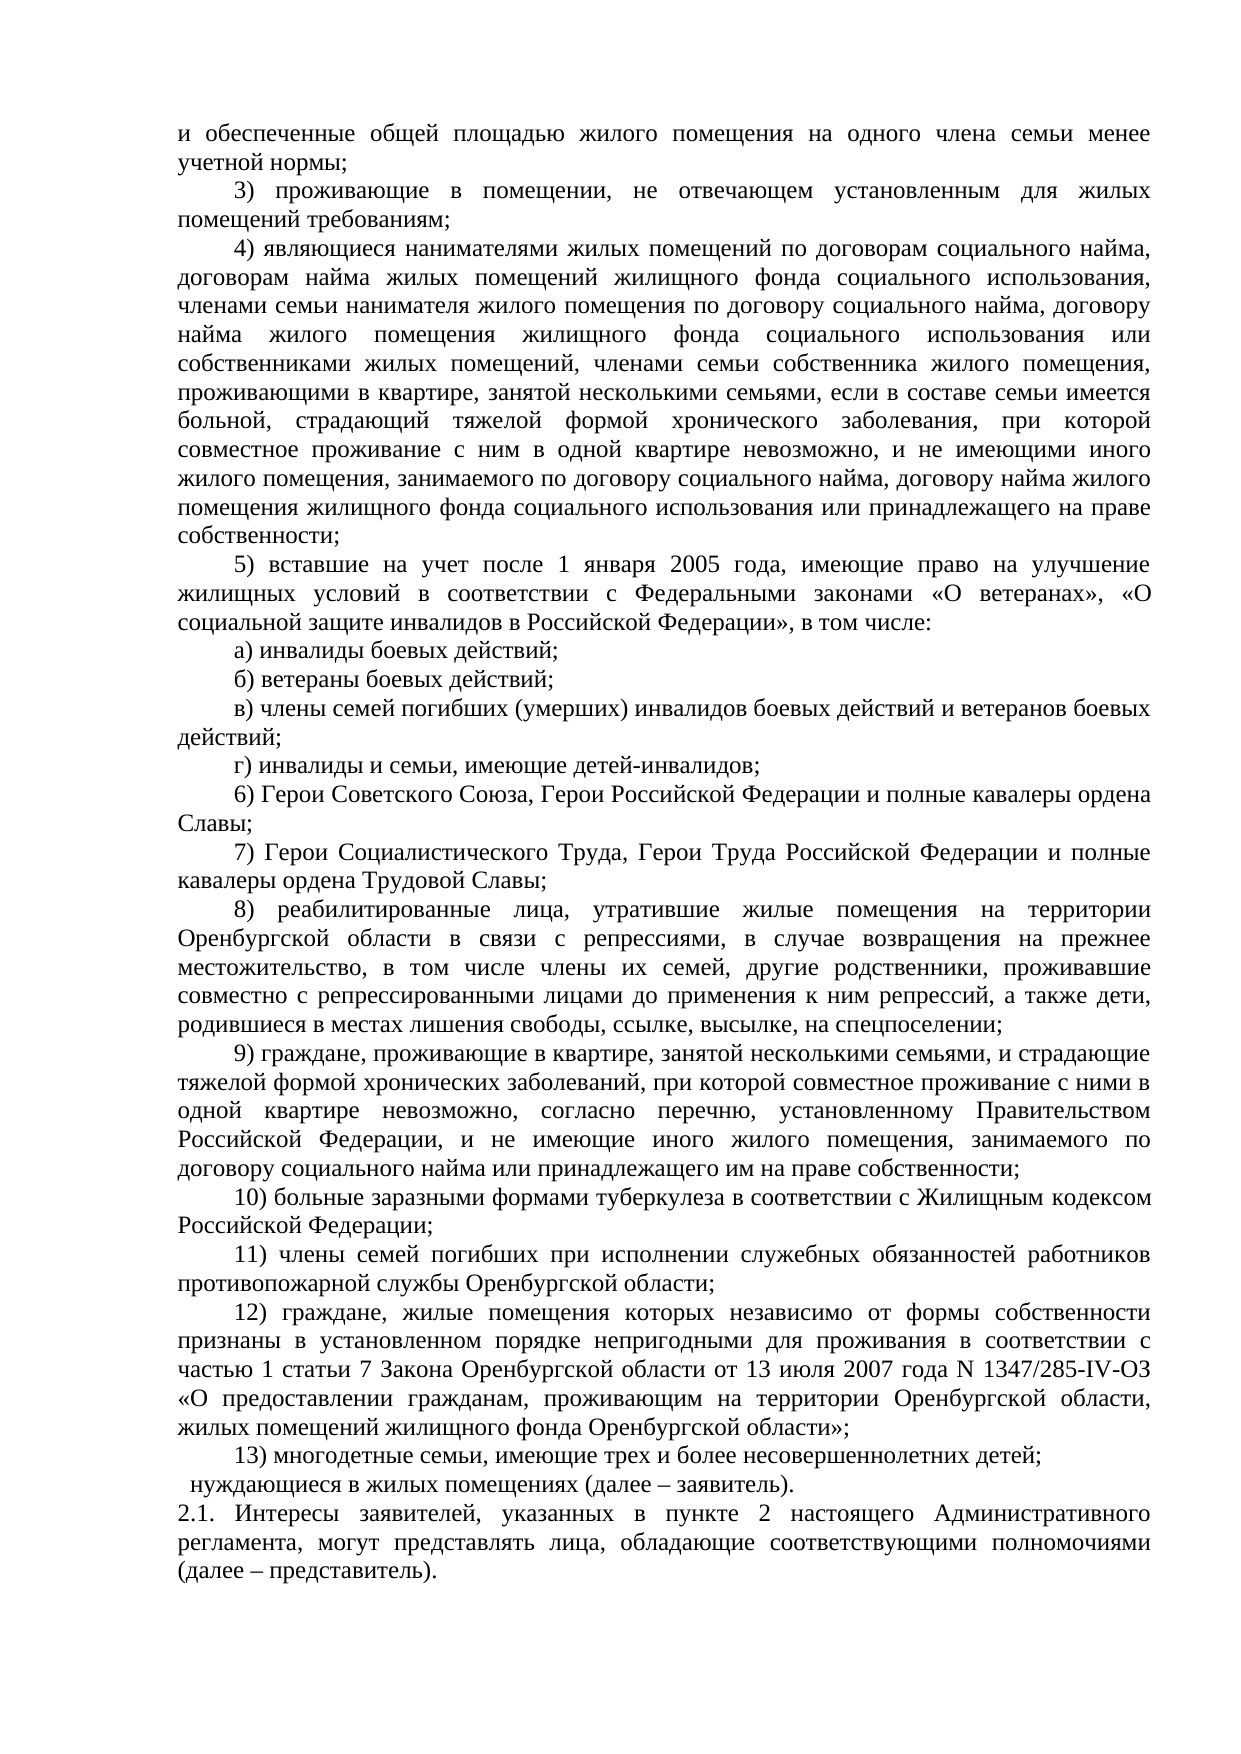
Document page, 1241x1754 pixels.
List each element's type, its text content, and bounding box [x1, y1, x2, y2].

text 3) проживающие в помещении, не отвечающем установленным для жилых помещений требованиям; [177, 176, 1152, 233]
text 13) многодетные семьи, имеющие трех и более несовершеннолетних детей; [177, 1441, 1152, 1469]
text 12) граждане, жилые помещения которых независимо от формы собственности признаны в установленном порядке непригодными для проживания в соответствии с частью 1 статьи 7 Закона Оренбургской области от 13 июля 2007 года N 1347/285-IV-ОЗ «О предоставлении гражданам, проживающим на территории Оренбургской области, жилых помещений жилищного фонда Оренбургской области»; [177, 1297, 1152, 1441]
text в) члены семей погибших (умерших) инвалидов боевых действий и ветеранов боевых действий; [177, 693, 1152, 751]
text 7) Герои Социалистического Труда, Герои Труда Российской Федерации и полные кавалеры ордена Трудовой Славы; [177, 837, 1152, 894]
text а) инвалиды боевых действий; [177, 636, 1152, 664]
text 6) Герои Советского Союза, Герои Российской Федерации и полные кавалеры ордена Славы; [177, 779, 1152, 837]
text 10) больные заразными формами туберкулеза в соответствии с Жилищным кодексом Российской Федерации; [177, 1182, 1152, 1239]
text 4) являющиеся нанимателями жилых помещений по договорам социального найма, договорам найма жилых помещений жилищного фонда социального использования, членами семьи нанимателя жилого помещения по договору социального найма, договору найма жилого помещения жилищного фонда социального использования или собственниками жилых помещений, членами семьи собственника жилого помещения, проживающими в квартире, занятой несколькими семьями, если в составе семьи имеется больной, страдающий тяжелой формой хронического заболевания, при которой совместное проживание с ним в одной квартире невозможно, и не имеющими иного жилого помещения, занимаемого по договору социального найма, договору найма жилого помещения жилищного фонда социального использования или принадлежащего на праве собственности; [177, 233, 1152, 549]
text 2.1. Интересы заявителей, указанных в пункте 2 настоящего Административного регламента, могут представлять лица, обладающие соответствующими полномочиями (далее – представитель). [177, 1498, 1152, 1584]
text 5) вставшие на учет после 1 января 2005 года, имеющие право на улучшение жилищных условий в соответствии с Федеральными законами «О ветеранах», «О социальной защите инвалидов в Российской Федерации», в том числе: [177, 549, 1152, 636]
text 8) реабилитированные лица, утратившие жилые помещения на территории Оренбургской области в связи с репрессиями, в случае возвращения на прежнее местожительство, в том числе члены их семей, другие родственники, проживавшие совместно с репрессированными лицами до применения к ним репрессий, а также дети, родившиеся в местах лишения свободы, ссылке, высылке, на спецпоселении; [177, 894, 1152, 1038]
text г) инвалиды и семьи, имеющие детей-инвалидов; [177, 751, 1152, 779]
text 9) граждане, проживающие в квартире, занятой несколькими семьями, и страдающие тяжелой формой хронических заболеваний, при которой совместное проживание с ними в одной квартире невозможно, согласно перечню, установленному Правительством Российской Федерации, и не имеющие иного жилого помещения, занимаемого по договору социального найма или принадлежащего им на праве собственности; [177, 1038, 1152, 1182]
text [177, 118, 1152, 176]
text нуждающиеся в жилых помещениях (далее – заявитель). [177, 1469, 1152, 1498]
text 11) члены семей погибших при исполнении служебных обязанностей работников противопожарной службы Оренбургской области; [177, 1239, 1152, 1297]
text б) ветераны боевых действий; [177, 664, 1152, 693]
